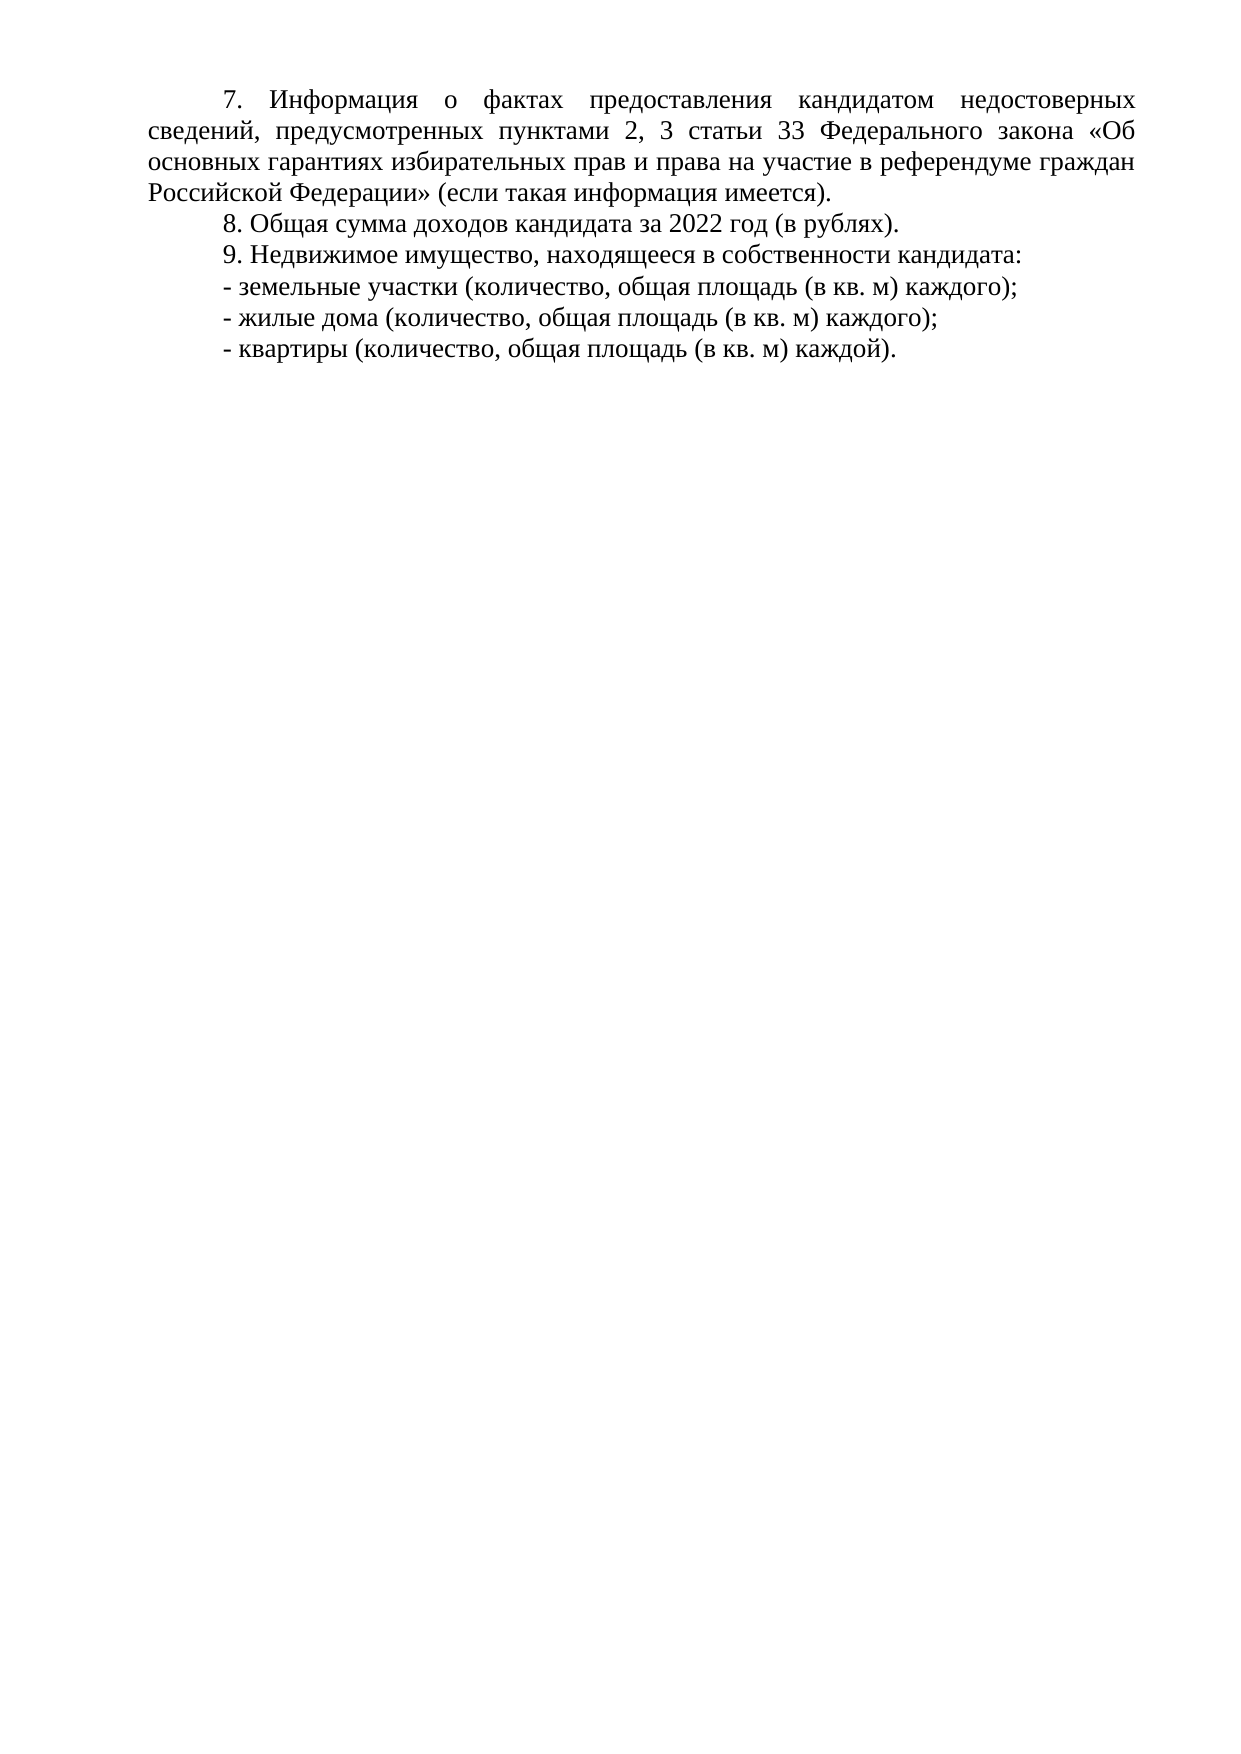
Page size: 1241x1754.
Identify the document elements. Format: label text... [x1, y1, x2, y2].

text - земельные участки (количество, общая площадь (в кв. м) каждого); [148, 269, 1137, 301]
text 9. Недвижимое имущество, находящееся в собственности кандидата: [148, 238, 1137, 269]
text 8. Общая сумма доходов кандидата за 2022 год (в рублях). [148, 207, 1137, 238]
text - жилые дома (количество, общая площадь (в кв. м) каждого); [148, 301, 1137, 332]
text 7. Информация о фактах предоставления кандидатом недостоверных сведений, предусмотренных пунктами 2, 3 статьи 33 Федерального закона «Об основных гарантиях избирательных прав и права на участие в референдуме граждан Российской Федерации» (если такая информация имеется). [148, 83, 1137, 207]
text - квартиры (количество, общая площадь (в кв. м) каждой). [148, 332, 1137, 363]
